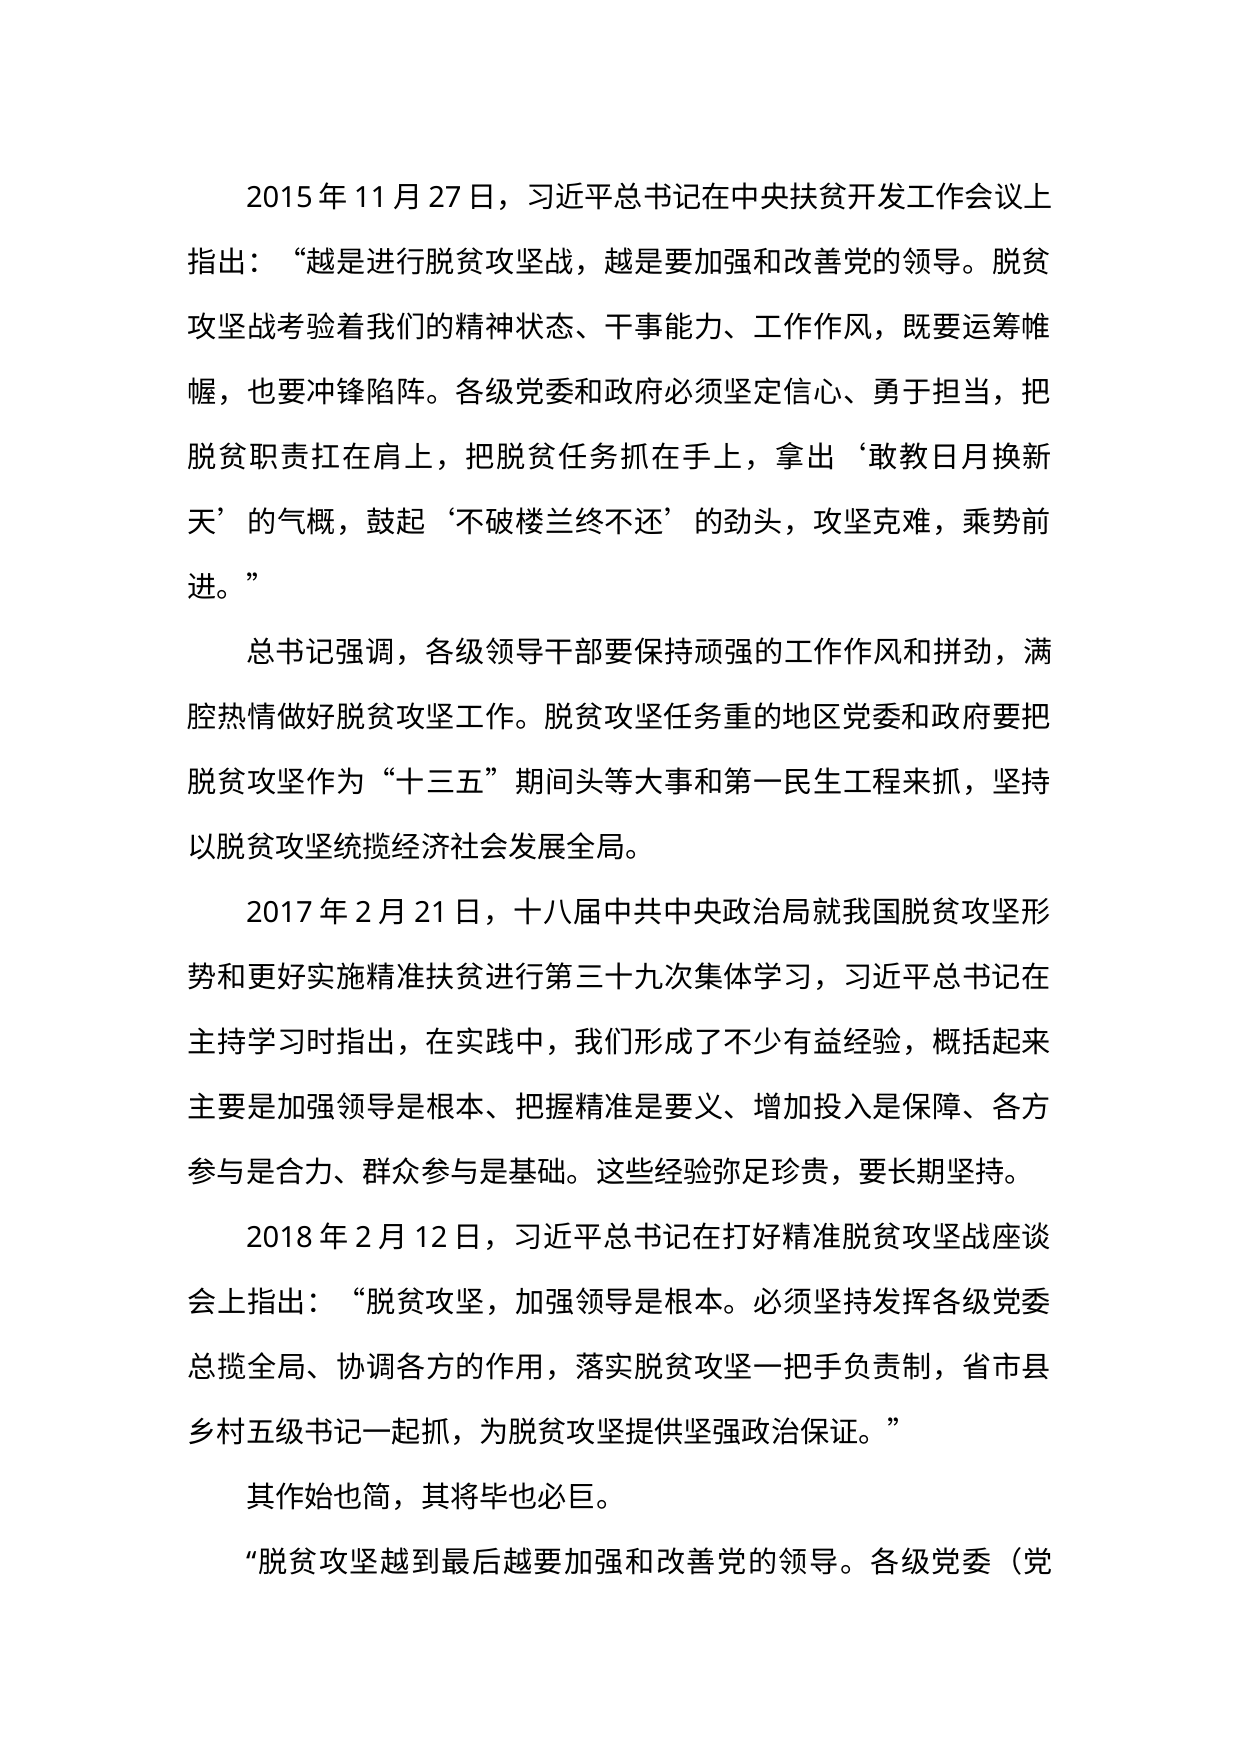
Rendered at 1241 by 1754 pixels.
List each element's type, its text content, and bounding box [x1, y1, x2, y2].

text 2017年2月21日，十八届中共中央政治局就我国脱贫攻坚形势和更好实施精准扶贫进行第三十九次集体学习，习近平总书记在主持学习时指出，在实践中，我们形成了不少有益经验，概括起来主要是加强领导是根本、把握精准是要义、增加投入是保障、各方参与是合力、群众参与是基础。这些经验弥足珍贵，要长期坚持。 [187, 877, 1053, 1202]
text 2018年2月12日，习近平总书记在打好精准脱贫攻坚战座谈会上指出：“脱贫攻坚，加强领导是根本。必须坚持发挥各级党委总揽全局、协调各方的作用，落实脱贫攻坚一把手负责制，省市县乡村五级书记一起抓，为脱贫攻坚提供坚强政治保证。” [187, 1202, 1053, 1462]
text 总书记强调，各级领导干部要保持顽强的工作作风和拼劲，满腔热情做好脱贫攻坚工作。脱贫攻坚任务重的地区党委和政府要把脱贫攻坚作为“十三五”期间头等大事和第一民生工程来抓，坚持以脱贫攻坚统揽经济社会发展全局。 [187, 617, 1053, 877]
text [187, 1527, 1053, 1592]
text 其作始也简，其将毕也必巨。 [187, 1462, 1053, 1527]
text 2015年11月27日，习近平总书记在中央扶贫开发工作会议上指出：“越是进行脱贫攻坚战，越是要加强和改善党的领导。脱贫攻坚战考验着我们的精神状态、干事能力、工作作风，既要运筹帷幄，也要冲锋陷阵。各级党委和政府必须坚定信心、勇于担当，把脱贫职责扛在肩上，把脱贫任务抓在手上，拿出‘敢教日月换新天’的气概，鼓起‘不破楼兰终不还’的劲头，攻坚克难，乘势前进。” [187, 162, 1053, 617]
